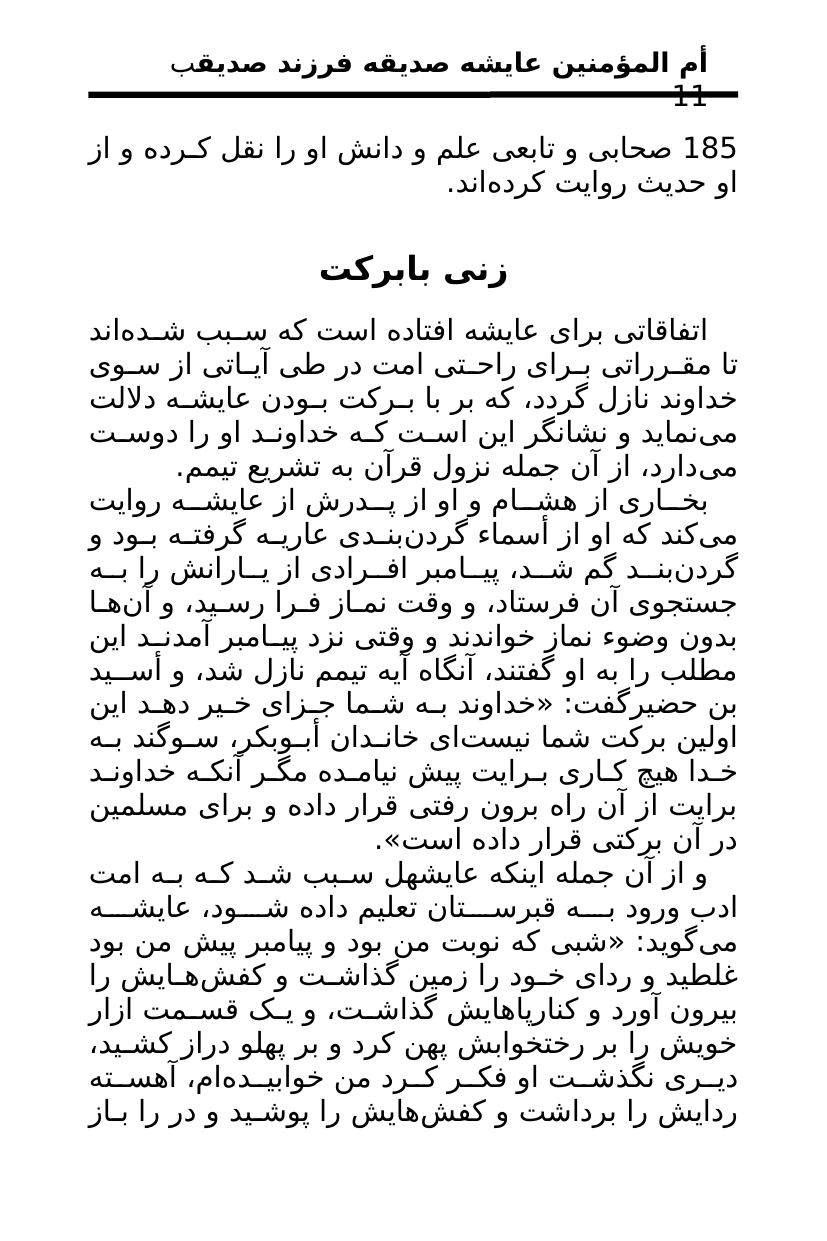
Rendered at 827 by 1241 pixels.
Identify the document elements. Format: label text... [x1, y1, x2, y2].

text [89, 857, 738, 1128]
text بخاری از هشام و او از پدرش از عایشه روایت می‌کند که او از أسماء گردن‌بندی عاریه گرفته بود و گردن‌بند گم شد، پیامبر افرادی از یارانش را به جستجوی آن فرستاد، و وقت نماز فرا رسید، و آن‌ها بدون وضوء نماز خواندند و وقتی نزد پیامبر آمدند این مطلب را به او گفتند، آنگاه آیه تیمم نازل شد، و أسید بن حضیرگفت: «خداوند به شما جزای خیر دهد این اولین برکت شما نیست‌ای خاندان أبوبکر، سوگند به خدا هیچ کاری برایت پیش نیامده مگر آنکه خداوند برایت از آن راه برون رفتی قرار داده و برای مسلمین در آن برکتی قرار داده است». [89, 483, 738, 857]
text زنی بابرکت [89, 249, 738, 288]
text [89, 132, 738, 199]
text اتفاقاتی برای عایشه افتاده است که سبب شده‌اند تا مقرراتی برای راحتی امت در طی آیاتی از سوی خداوند نازل گردد، که بر با برکت بودن عایشه دلالت می‌نماید و نشانگر این است که خداوند او را دوست می‌دارد، از آن جمله نزول قرآن به تشریع تیمم. [89, 313, 738, 483]
